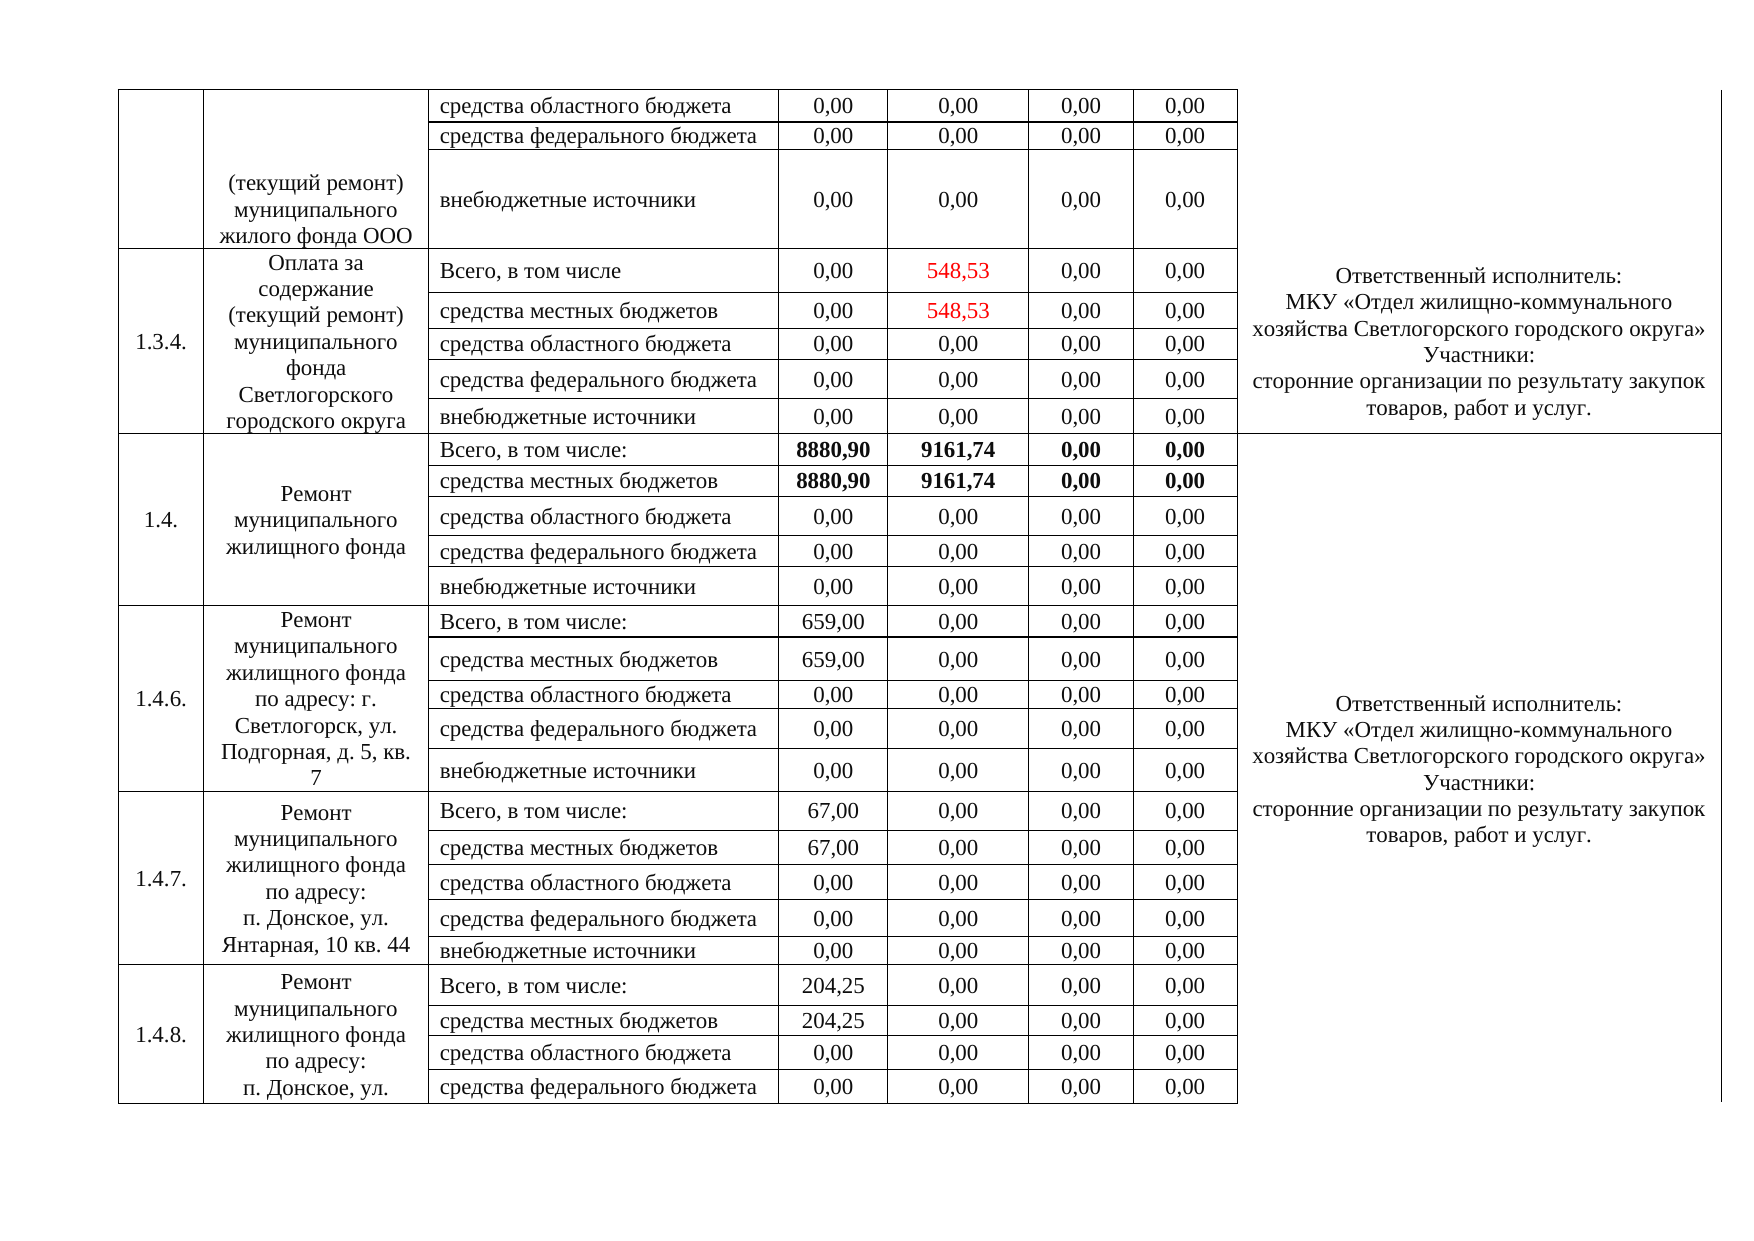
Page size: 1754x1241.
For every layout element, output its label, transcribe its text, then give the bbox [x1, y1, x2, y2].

table_cell 0,00 [888, 749, 1028, 791]
table_cell Всего, в том числе: [429, 792, 778, 830]
table_cell 0,00 [1134, 900, 1237, 936]
table_cell 0,00 [888, 536, 1028, 566]
table_cell 1.4.6. [119, 606, 203, 791]
table_cell 0,00 [888, 399, 1028, 433]
table_cell 0,00 [779, 360, 887, 398]
table_cell средства областного бюджета [429, 497, 778, 535]
table_cell средства федерального бюджета [429, 1070, 778, 1103]
table_cell внебюджетные источники [429, 399, 778, 433]
table_cell 0,00 [1134, 249, 1237, 292]
table_cell Ответственный исполнитель: МКУ «Отдел жилищно-коммунального хозяйства Светлогорского городского округа» Участники: сторонние организации по результату закупок товаров, работ и услуг. [1238, 248, 1721, 433]
table_cell 0,00 [1029, 466, 1133, 496]
table_cell 0,00 [1134, 536, 1237, 566]
table_cell 0,00 [1029, 606, 1133, 636]
table_cell 548,53 [888, 293, 1028, 327]
table_cell Всего, в том числе: [429, 606, 778, 636]
table_cell 0,00 [779, 681, 887, 708]
table_cell 0,00 [1029, 293, 1133, 327]
table_cell 0,00 [779, 567, 887, 605]
table_cell 1.4.8. [119, 965, 203, 1103]
table_cell средства местных бюджетов [429, 831, 778, 864]
table_cell 0,00 [1029, 965, 1133, 1005]
table_cell 0,00 [888, 497, 1028, 535]
table_cell 0,00 [1029, 1006, 1133, 1034]
table_cell 0,00 [779, 900, 887, 936]
table_cell 0,00 [1029, 709, 1133, 748]
table_cell 0,00 [779, 90, 887, 121]
table_cell Всего, в том числе: [429, 965, 778, 1005]
table_cell 0,00 [1134, 1006, 1237, 1034]
table_cell 0,00 [1134, 937, 1237, 964]
table_cell Всего, в том числе [429, 249, 778, 292]
table_cell 0,00 [1029, 638, 1133, 680]
table_cell средства федерального бюджета [429, 709, 778, 748]
table_cell 0,00 [1029, 749, 1133, 791]
table_cell 0,00 [888, 567, 1028, 605]
table_cell 0,00 [888, 360, 1028, 398]
table_cell 0,00 [779, 937, 887, 964]
table_cell 0,00 [1134, 360, 1237, 398]
table_cell 0,00 [779, 249, 887, 292]
table_cell 0,00 [1134, 399, 1237, 433]
table_cell 0,00 [1029, 865, 1133, 898]
table_cell 0,00 [1029, 1070, 1133, 1103]
table_cell Всего, в том числе: [429, 434, 778, 464]
table_cell 204,25 [779, 965, 887, 1005]
table_cell Ремонт муниципального жилищного фонда по адресу: п. Донское, ул. Садовая, 4 кв. 1 [204, 965, 428, 1103]
table_cell 0,00 [888, 638, 1028, 680]
table_cell 0,00 [888, 1036, 1028, 1069]
table_cell средства местных бюджетов [429, 466, 778, 496]
table_cell средства федерального бюджета [429, 123, 778, 149]
table_cell 0,00 [1134, 965, 1237, 1005]
table_cell 0,00 [888, 709, 1028, 748]
table_cell 0,00 [1029, 497, 1133, 535]
table_cell средства областного бюджета [429, 1036, 778, 1069]
table_cell 0,00 [888, 329, 1028, 359]
table_cell 8880,90 [779, 466, 887, 496]
table_cell 0,00 [1029, 1036, 1133, 1069]
table_cell 0,00 [1029, 434, 1133, 464]
table_cell 67,00 [779, 831, 887, 864]
table_cell 0,00 [1029, 249, 1133, 292]
table_cell 0,00 [1029, 399, 1133, 433]
table_cell 0,00 [779, 865, 887, 898]
table_cell 0,00 [1029, 360, 1133, 398]
table_cell Ремонт муниципального жилищного фонда по адресу: г. Светлогорск, ул. Подгорная, д. 5, кв. 7 [204, 606, 428, 791]
table_cell 0,00 [1134, 293, 1237, 327]
table_cell 659,00 [779, 638, 887, 680]
table_cell 0,00 [779, 293, 887, 327]
table_cell 0,00 [888, 150, 1028, 248]
table_cell Оплата за содержание (текущий ремонт) муниципального фонда Светлогорского городского округа [204, 249, 428, 433]
table_cell Ответственный исполнитель: МКУ «Отдел жилищно-коммунального хозяйства Светлогорского городского округа» Участники: сторонние организации по результату закупок товаров, работ и услуг. [1238, 434, 1721, 1103]
table_cell 9161,74 [888, 434, 1028, 464]
table_cell средства федерального бюджета [429, 536, 778, 566]
table_cell Ремонт муниципального жилищного фонда по адресу: п. Донское, ул. Янтарная, 10 кв. 44 [204, 792, 428, 964]
table_cell внебюджетные источники [429, 937, 778, 964]
table_cell 0,00 [1134, 831, 1237, 864]
table_cell 0,00 [888, 865, 1028, 898]
table_cell 0,00 [1029, 123, 1133, 149]
table_cell 0,00 [779, 497, 887, 535]
table_cell средства местных бюджетов [429, 1006, 778, 1034]
table_cell 548,53 [888, 249, 1028, 292]
table_cell 0,00 [1029, 792, 1133, 830]
table_cell 0,00 [1134, 606, 1237, 636]
table_cell 0,00 [779, 150, 887, 248]
table_cell 0,00 [779, 1036, 887, 1069]
table_cell 0,00 [1134, 123, 1237, 149]
table_cell 0,00 [1134, 329, 1237, 359]
table_cell 0,00 [1134, 681, 1237, 708]
table_cell 0,00 [888, 792, 1028, 830]
table_cell 0,00 [779, 709, 887, 748]
table_cell 0,00 [888, 1070, 1028, 1103]
table_cell 0,00 [1134, 1036, 1237, 1069]
table_cell 0,00 [779, 123, 887, 149]
table_cell 9161,74 [888, 466, 1028, 496]
table_cell 0,00 [1029, 567, 1133, 605]
table_cell 0,00 [779, 329, 887, 359]
table_cell 204,25 [779, 1006, 887, 1034]
table_cell 0,00 [1029, 150, 1133, 248]
table_cell 0,00 [779, 399, 887, 433]
table_cell 0,00 [1029, 681, 1133, 708]
table_cell 0,00 [779, 749, 887, 791]
table_cell 0,00 [1134, 150, 1237, 248]
table_cell 1.3.4. [119, 249, 203, 433]
table_cell 0,00 [1029, 536, 1133, 566]
table_cell средства местных бюджетов [429, 293, 778, 327]
table_cell 0,00 [1134, 434, 1237, 464]
table_cell средства областного бюджета [429, 865, 778, 898]
table_cell 0,00 [1029, 90, 1133, 121]
table_cell внебюджетные источники [429, 150, 778, 248]
table_cell 0,00 [888, 123, 1028, 149]
table_cell 0,00 [1134, 865, 1237, 898]
table_cell 8880,90 [779, 434, 887, 464]
table_cell 0,00 [1029, 831, 1133, 864]
table_cell 0,00 [1134, 792, 1237, 830]
table_cell средства областного бюджета [429, 681, 778, 708]
table_cell средства областного бюджета [429, 329, 778, 359]
table_cell 0,00 [1029, 937, 1133, 964]
table_cell 0,00 [888, 937, 1028, 964]
table_cell Ремонт муниципального жилищного фонда [204, 434, 428, 605]
table_cell 0,00 [779, 536, 887, 566]
table_cell 0,00 [888, 90, 1028, 121]
table_cell 0,00 [888, 900, 1028, 936]
table_cell 0,00 [1134, 466, 1237, 496]
table_cell 0,00 [1134, 638, 1237, 680]
table_cell 0,00 [888, 1006, 1028, 1034]
table_cell 659,00 [779, 606, 887, 636]
table_cell 0,00 [888, 831, 1028, 864]
table_cell внебюджетные источники [429, 749, 778, 791]
table_cell средства федерального бюджета [429, 360, 778, 398]
table_cell внебюджетные источники [429, 567, 778, 605]
table_cell 0,00 [1134, 709, 1237, 748]
table_cell 1.4. [119, 434, 203, 605]
table_cell 0,00 [888, 965, 1028, 1005]
table_cell 0,00 [888, 681, 1028, 708]
table_cell 0,00 [888, 606, 1028, 636]
table_cell 0,00 [1134, 749, 1237, 791]
table_cell 0,00 [1134, 497, 1237, 535]
table_cell 0,00 [1029, 900, 1133, 936]
table_cell 0,00 [779, 1070, 887, 1103]
table_cell 0,00 [1134, 90, 1237, 121]
table_cell 0,00 [1134, 1070, 1237, 1103]
table_cell 67,00 [779, 792, 887, 830]
table_cell средства областного бюджета [429, 90, 778, 121]
table_cell 0,00 [1134, 567, 1237, 605]
table_cell средства федерального бюджета [429, 900, 778, 936]
table_cell 1.4.7. [119, 792, 203, 964]
table_cell средства местных бюджетов [429, 638, 778, 680]
table_cell 0,00 [1029, 329, 1133, 359]
